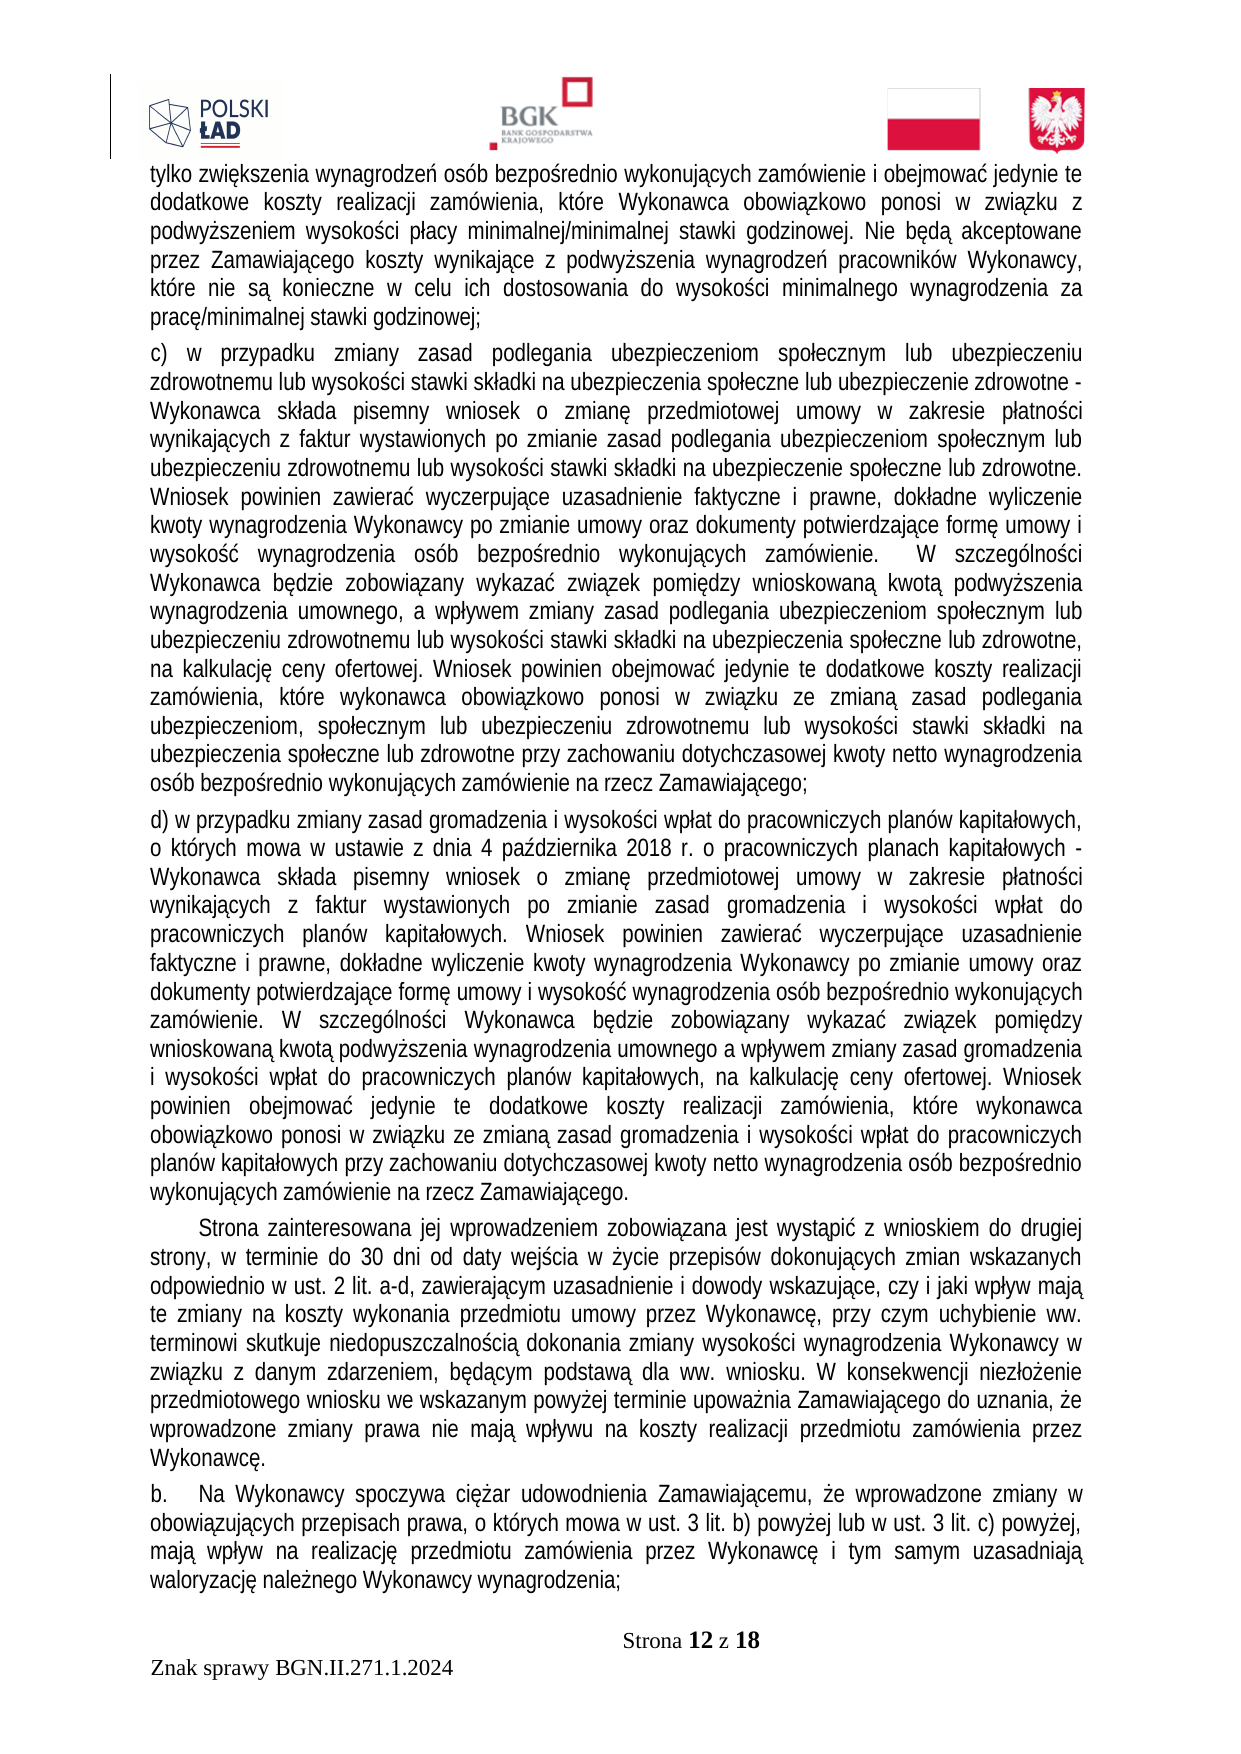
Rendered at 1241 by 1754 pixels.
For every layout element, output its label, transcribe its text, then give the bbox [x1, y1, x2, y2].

text b. Na Wykonawcy spoczywa ciężar udowodnienia Zamawiającemu, że wprowadzone zmiany w obowiązujących przepisach prawa, o których mowa w ust. 3 lit. b) powyżej lub w ust. 3 lit. c) powyżej, mają wpływ na realizację przedmiotu zamówienia przez Wykonawcę i tym samym uzasadniają waloryzację należnego Wykonawcy wynagrodzenia; [150, 1479, 1084, 1594]
picture [137, 81, 283, 160]
text c) w przypadku zmiany zasad podlegania ubezpieczeniom społecznym lub ubezpieczeniu zdrowotnemu lub wysokości stawki składki na ubezpieczenia społeczne lub ubezpieczenie zdrowotne - Wykonawca składa pisemny wniosek o zmianę przedmiotowej umowy w zakresie płatności wynikających z faktur wystawionych po zmianie zasad podlegania ubezpieczeniom społecznym lub ubezpieczeniu zdrowotnemu lub wysokości stawki składki na ubezpieczenie społeczne lub zdrowotne. Wniosek powinien zawierać wyczerpujące uzasadnienie faktyczne i prawne, dokładne wyliczenie kwoty wynagrodzenia Wykonawcy po zmianie umowy oraz dokumenty potwierdzające formę umowy i wysokość wynagrodzenia osób bezpośrednio wykonujących zamówienie. W szczególności Wykonawca będzie zobowiązany wykazać związek pomiędzy wnioskowaną kwotą podwyższenia wynagrodzenia umownego, a wpływem zmiany zasad podlegania ubezpieczeniom społecznym lub ubezpieczeniu zdrowotnemu lub wysokości stawki składki na ubezpieczenia społeczne lub zdrowotne, na kalkulację ceny ofertowej. Wniosek powinien obejmować jedynie te dodatkowe koszty realizacji zamówienia, które wykonawca obowiązkowo ponosi w związku ze zmianą zasad podlegania ubezpieczeniom, społecznym lub ubezpieczeniu zdrowotnemu lub wysokości stawki składki na ubezpieczenia społeczne lub zdrowotne przy zachowaniu dotychczasowej kwoty netto wynagrodzenia osób bezpośrednio wykonujących zamówienie na rzecz Zamawiającego; [150, 338, 1084, 797]
text d) w przypadku zmiany zasad gromadzenia i wysokości wpłat do pracowniczych planów kapitałowych, o których mowa w ustawie z dnia 4 października 2018 r. o pracowniczych planach kapitałowych - Wykonawca składa pisemny wniosek o zmianę przedmiotowej umowy w zakresie płatności wynikających z faktur wystawionych po zmianie zasad gromadzenia i wysokości wpłat do pracowniczych planów kapitałowych. Wniosek powinien zawierać wyczerpujące uzasadnienie faktyczne i prawne, dokładne wyliczenie kwoty wynagrodzenia Wykonawcy po zmianie umowy oraz dokumenty potwierdzające formę umowy i wysokość wynagrodzenia osób bezpośrednio wykonujących zamówienie. W szczególności Wykonawca będzie zobowiązany wykazać związek pomiędzy wnioskowaną kwotą podwyższenia wynagrodzenia umownego a wpływem zmiany zasad gromadzenia i wysokości wpłat do pracowniczych planów kapitałowych, na kalkulację ceny ofertowej. Wniosek powinien obejmować jedynie te dodatkowe koszty realizacji zamówienia, które wykonawca obowiązkowo ponosi w związku ze zmianą zasad gromadzenia i wysokości wpłat do pracowniczych planów kapitałowych przy zachowaniu dotychczasowej kwoty netto wynagrodzenia osób bezpośrednio wykonujących zamówienie na rzecz Zamawiającego. [150, 804, 1084, 1206]
picture [887, 88, 1085, 154]
picture [463, 73, 619, 154]
text Strona zainteresowana jej wprowadzeniem zobowiązana jest wystąpić z wnioskiem do drugiej strony, w terminie do 30 dni od daty wejścia w życie przepisów dokonujących zmian wskazanych odpowiednio w ust. 2 lit. a-d, zawierającym uzasadnienie i dowody wskazujące, czy i jaki wpływ mają te zmiany na koszty wykonania przedmiotu umowy przez Wykonawcę, przy czym uchybienie ww. terminowi skutkuje niedopuszczalnością dokonania zmiany wysokości wynagrodzenia Wykonawcy w związku z danym zdarzeniem, będącym podstawą dla ww. wniosku. W konsekwencji niezłożenie przedmiotowego wniosku we wskazanym powyżej terminie upoważnia Zamawiającego do uznania, że wprowadzone zmiany prawa nie mają wpływu na koszty realizacji przedmiotu zamówienia przez Wykonawcę. [150, 1213, 1084, 1471]
